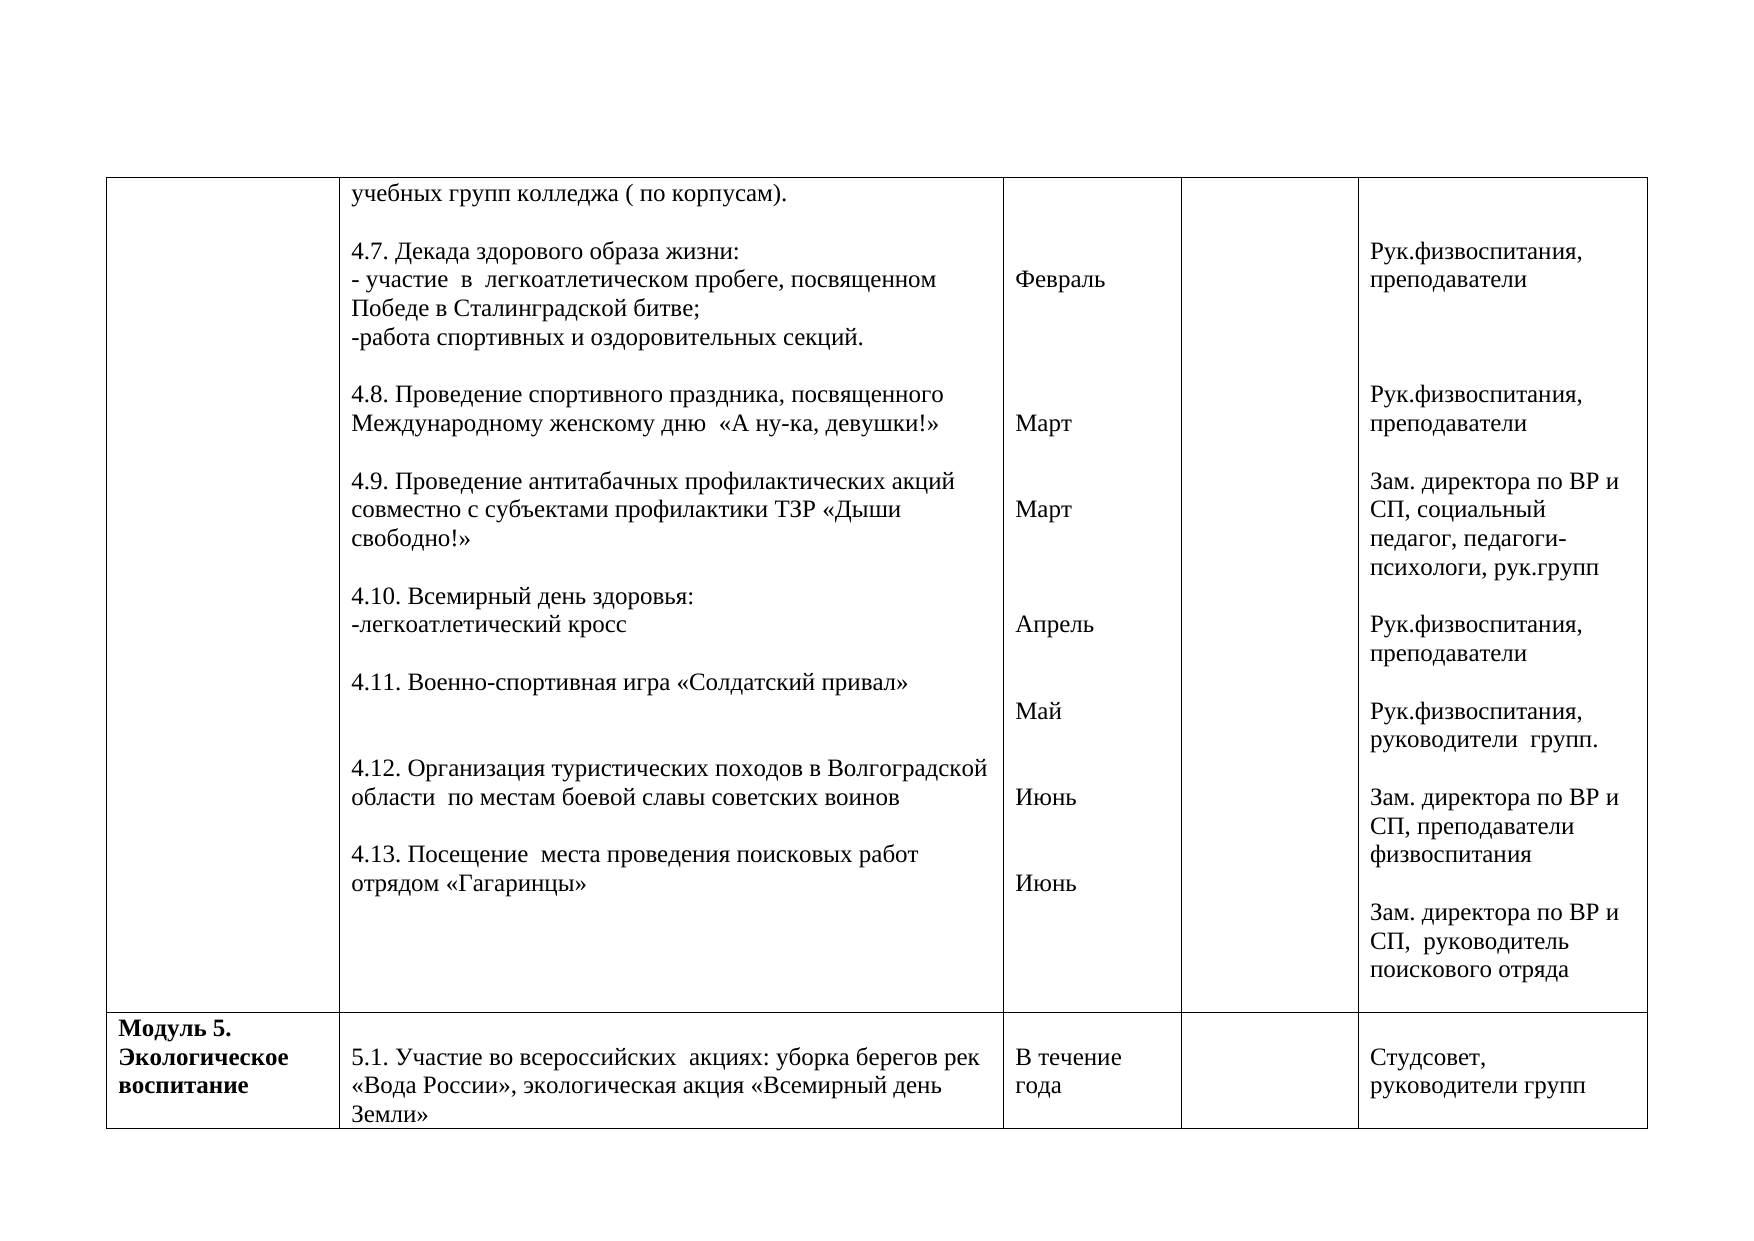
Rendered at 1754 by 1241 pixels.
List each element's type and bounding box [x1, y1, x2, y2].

table_cell [107, 1013, 339, 1128]
table_cell [1182, 1013, 1358, 1128]
table_cell [340, 1013, 1003, 1128]
table_cell [1004, 178, 1181, 1012]
table_cell [1359, 178, 1647, 1012]
table_cell [1359, 1013, 1647, 1128]
table_cell [107, 178, 339, 1012]
table_cell [1182, 178, 1358, 1012]
table_cell [1004, 1013, 1181, 1128]
table_cell [340, 178, 1003, 1012]
